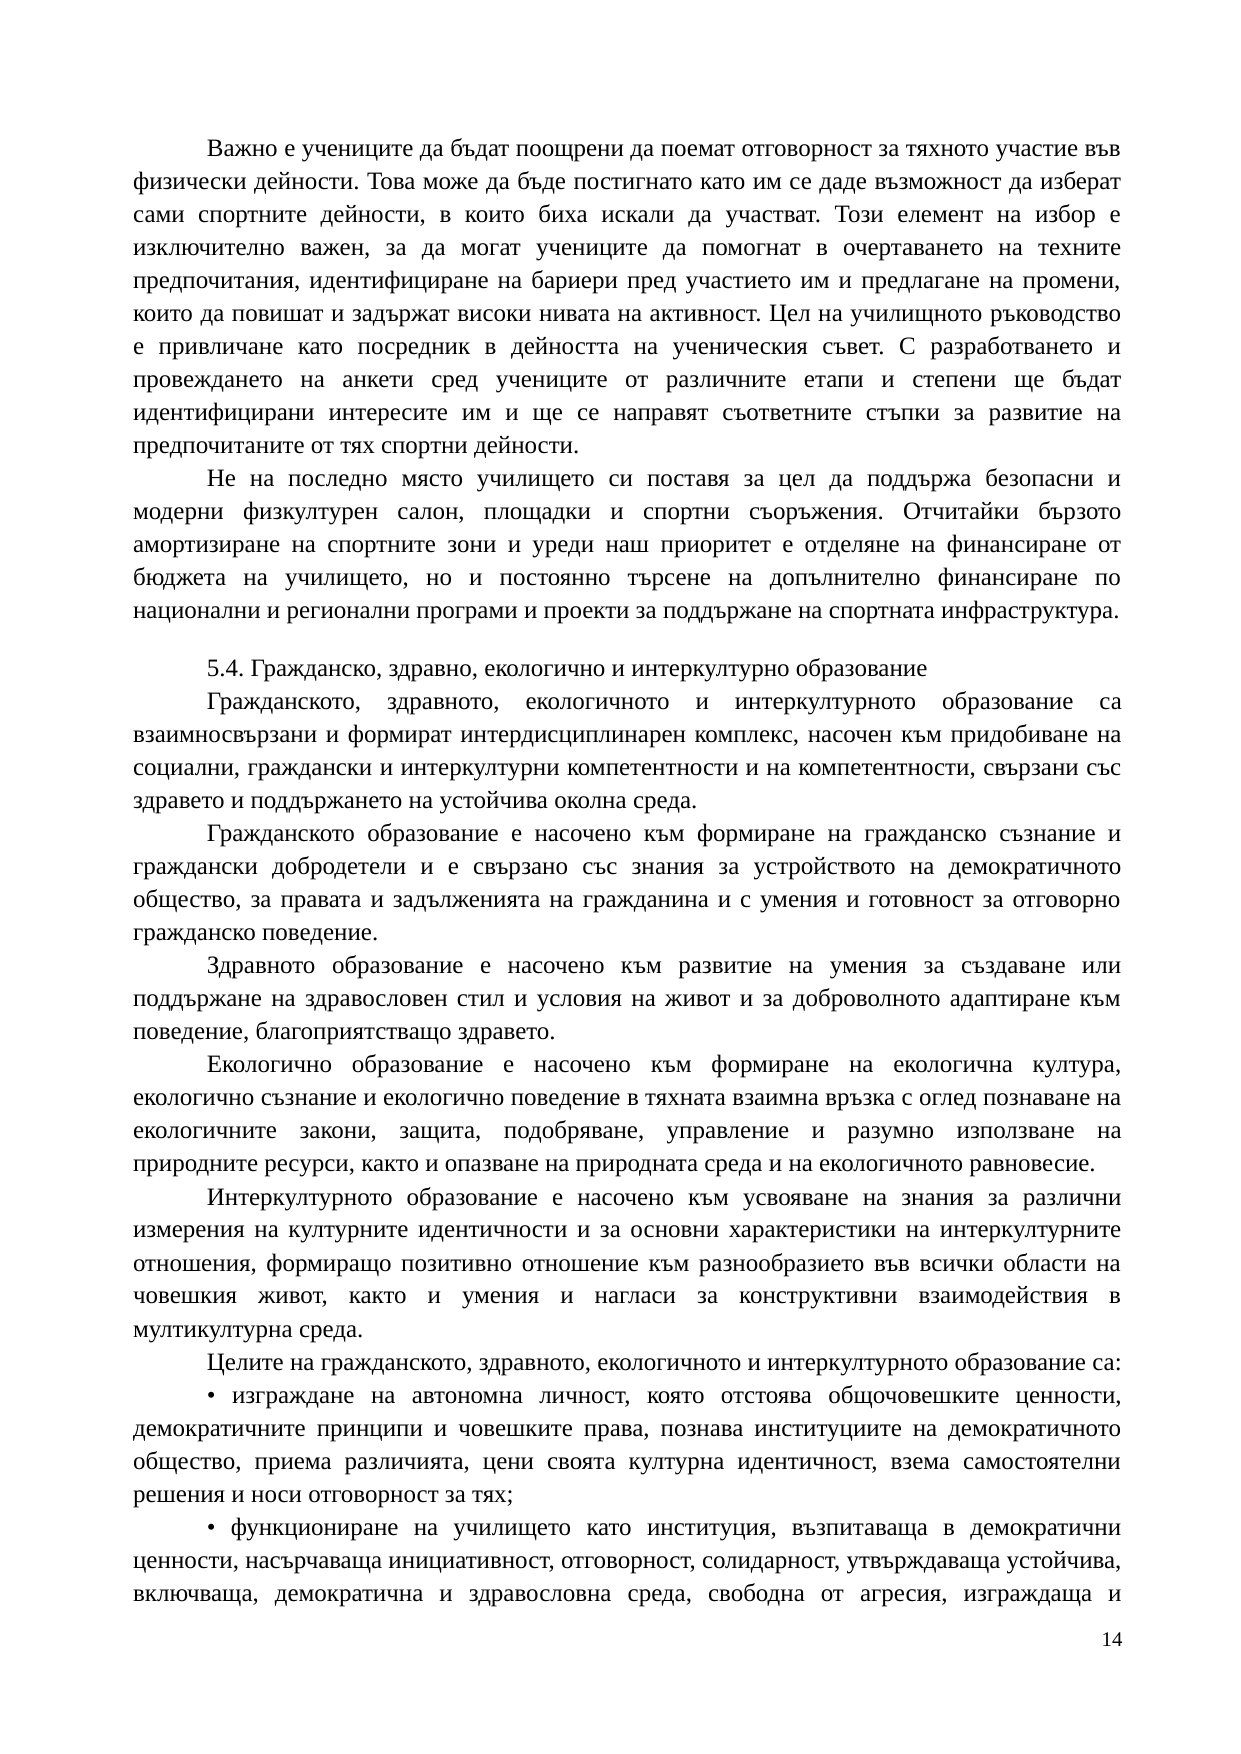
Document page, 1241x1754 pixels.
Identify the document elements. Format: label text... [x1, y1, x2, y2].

text Гражданското, здравното, екологичното и интеркултурното образование са взаимносвързани и формират интердисциплинарен комплекс, насочен към придобиване на социални, граждански и интеркултурни компетентности и на компетентности, свързани със здравето и поддържането на устойчива околна среда. [133, 686, 1122, 814]
text Целите на гражданското, здравното, екологичното и интеркултурното образование са: [133, 1347, 1122, 1375]
text • изграждане на автономна личност, която отстоява общочовешките ценности, демократичните принципи и човешките права, познава институциите на демократичното общество, приема различията, цени своята културна идентичност, взема самостоятелни решения и носи отговорност за тях; [133, 1380, 1122, 1507]
text Екологично образование e насочено към формиране на екологична култура, екологично съзнание и екологично поведение в тяхната взаимна връзка с оглед познаване на екологичните закони, защита, подобряване, управление и разумно използване на природните ресурси, както и опазване на природната среда и на екологичното равновесие. [133, 1049, 1122, 1177]
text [133, 1512, 1122, 1607]
text Важно е учениците да бъдат поощрени да поемат отговорност за тяхното участие във физически дейности. Това може да бъде постигнато като им се даде възможност да изберат сами спортните дейности, в които биха искали да участват. Този елемент на избор е изключително важен, за да могат учениците да помогнат в очертаването на техните предпочитания, идентифициране на бариери пред участието им и предлагане на промени, които да повишат и задържат високи нивата на активност. Цел на училищното ръководство е привличане като посредник в дейността на ученическия съвет. С разработването и провеждането на анкети сред учениците от различните етапи и степени ще бъдат идентифицирани интересите им и ще се направят съответните стъпки за развитие на предпочитаните от тях спортни дейности. [133, 133, 1122, 459]
text Гражданското образование е насочено към формиране на гражданско съзнание и граждански добродетели и е свързано със знания за устройството на демократичното общество, за правата и задълженията на гражданина и с умения и готовност за отговорно гражданско поведение. [133, 818, 1122, 946]
text Здравното образование е насочено към развитие на умения за създаване или поддържане на здравословен стил и условия на живот и за доброволното адаптиране към поведение, благоприятстващо здравето. [133, 950, 1122, 1045]
text Не на последно място училището си поставя за цел да поддържа безопасни и модерни физкултурен салон, площадки и спортни съоръжения. Отчитайки бързото амортизиране на спортните зони и уреди наш приоритет е отделяне на финансиране от бюджета на училището, но и постоянно търсене на допълнително финансиране по национални и регионални програми и проекти за поддържане на спортната инфраструктура. [133, 463, 1122, 624]
text Интеркултурното образование е насочено към усвояване на знания за различни измерения на културните идентичности и за основни характеристики на интеркултурните отношения, формиращо позитивно отношение към разнообразието във всички области на човешкия живот, както и умения и нагласи за конструктивни взаимодействия в мултикултурна среда. [133, 1182, 1122, 1342]
text 5.4. Гражданско, здравно, екологично и интеркултурно образование [133, 653, 1122, 682]
